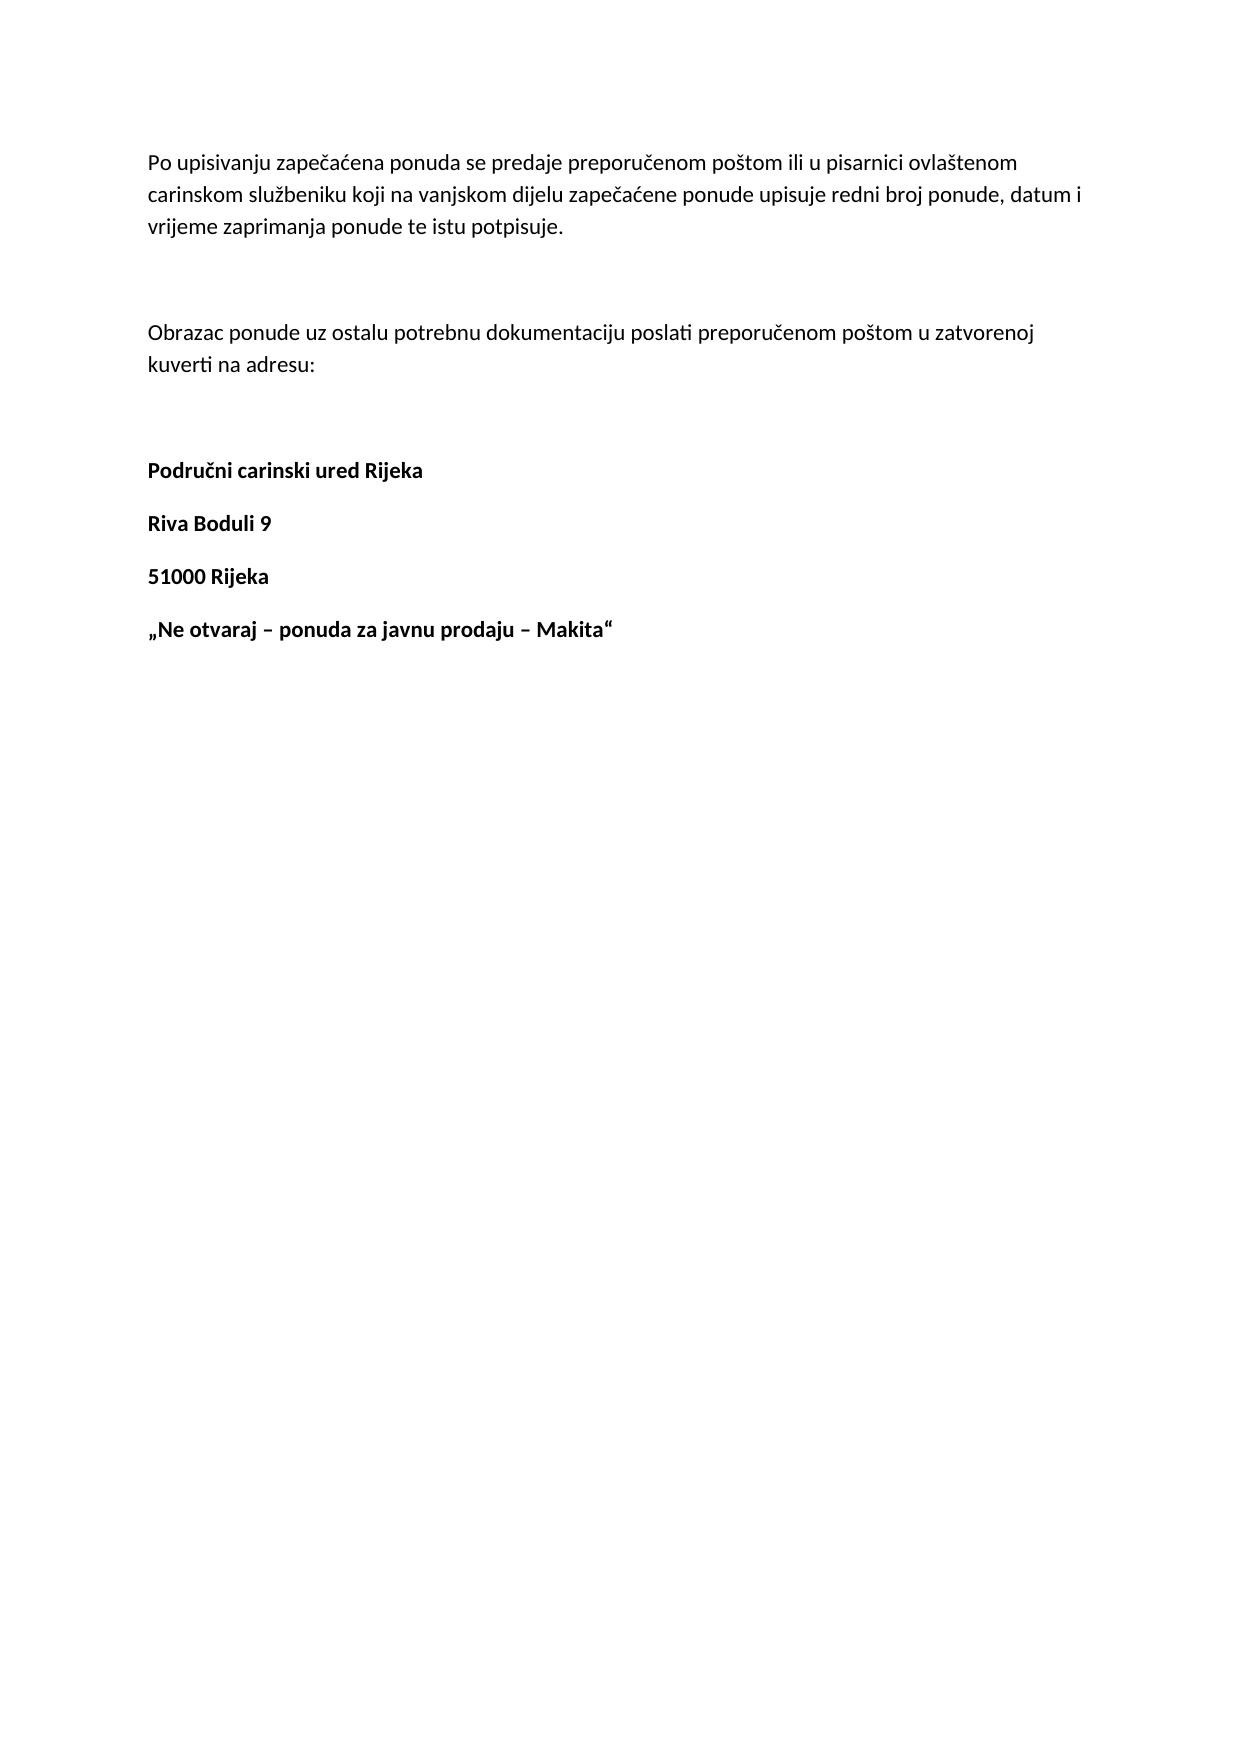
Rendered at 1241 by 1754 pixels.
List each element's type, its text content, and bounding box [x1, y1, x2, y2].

text „Ne otvaraj – ponuda za javnu prodaju – Makita“ [148, 615, 1093, 643]
text Riva Boduli 9 [148, 509, 1093, 537]
text Obrazac ponude uz ostalu potrebnu dokumentaciju poslati preporučenom poštom u zatvorenoj kuverti na adresu: [148, 318, 1093, 378]
text Područni carinski ured Rijeka [148, 456, 1093, 484]
text 51000 Rijeka [148, 562, 1093, 590]
text Po upisivanju zapečaćena ponuda se predaje preporučenom poštom ili u pisarnici ovlaštenom carinskom službeniku koji na vanjskom dijelu zapečaćene ponude upisuje redni broj ponude, datum i vrijeme zaprimanja ponude te istu potpisuje. [148, 148, 1093, 240]
